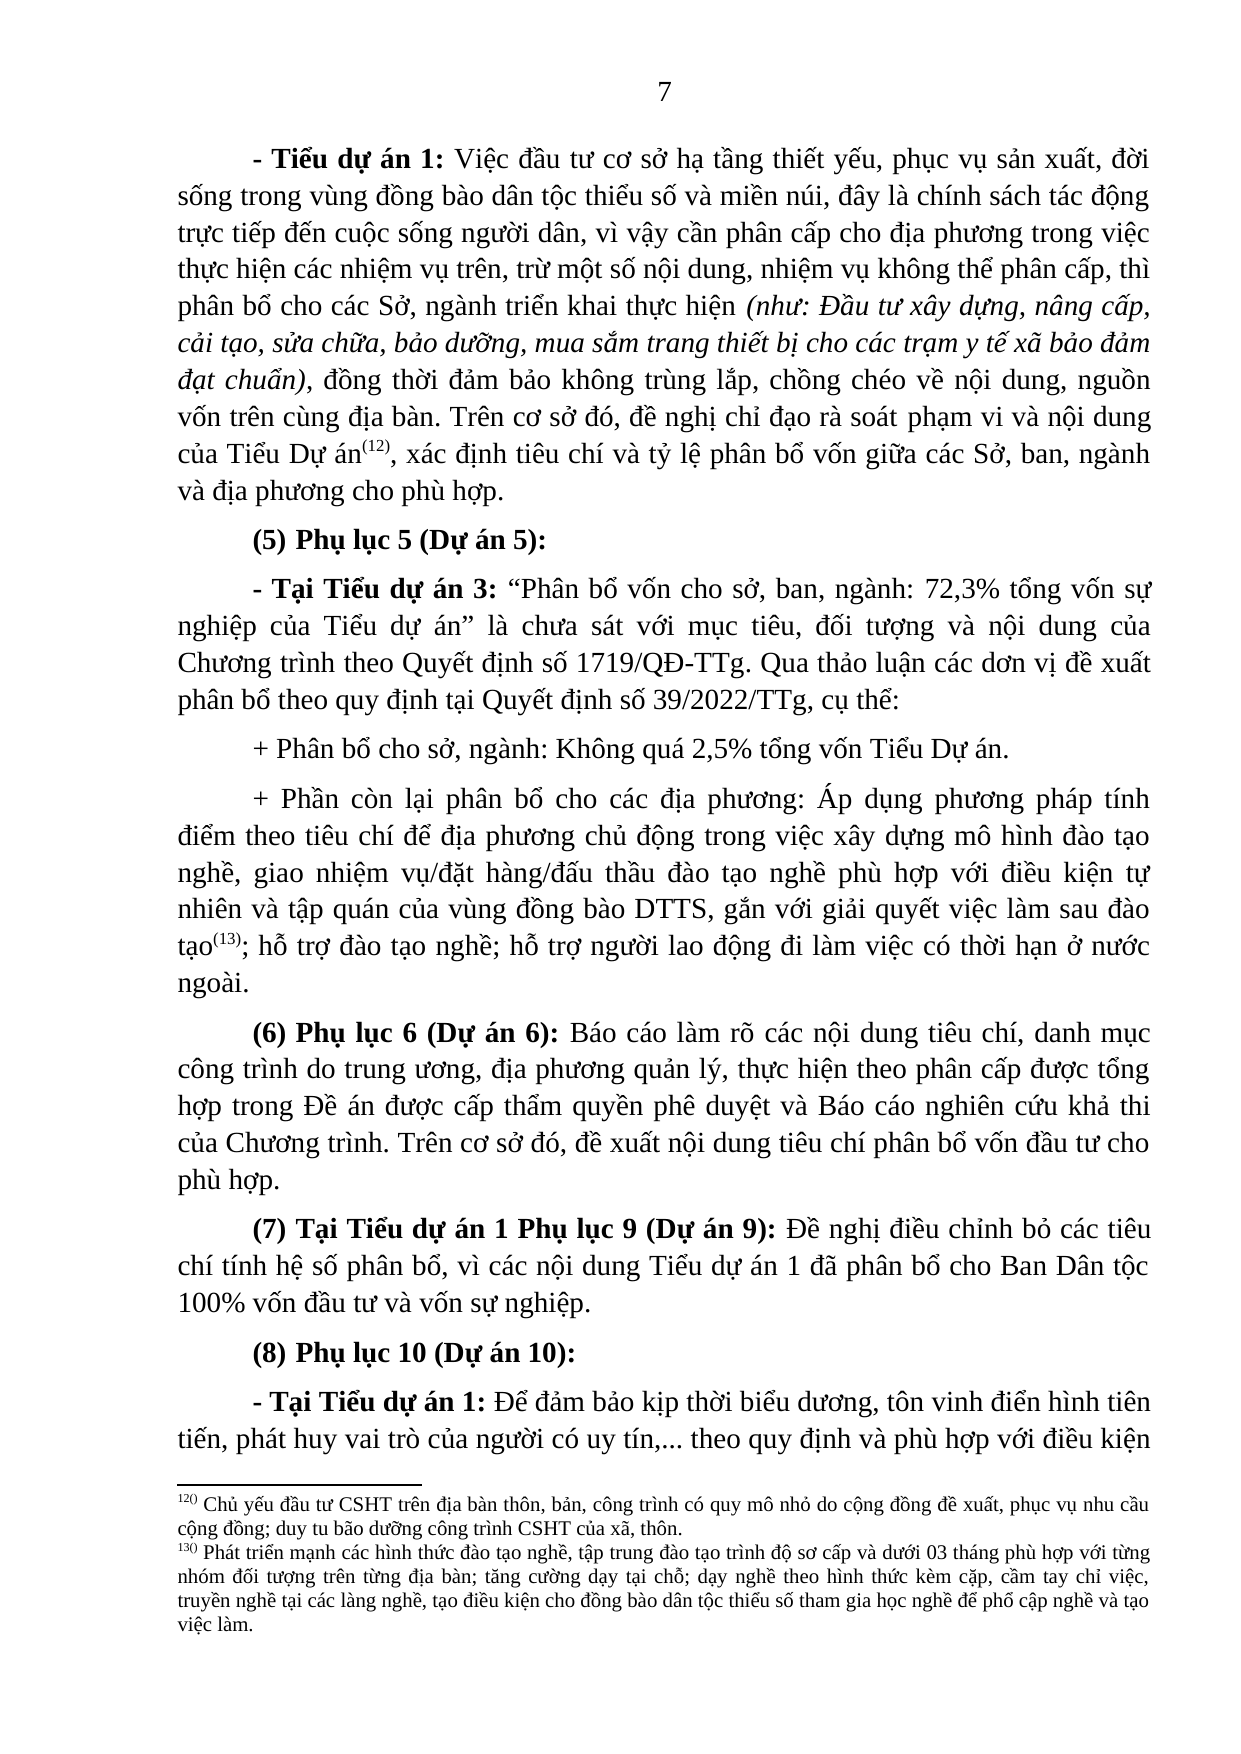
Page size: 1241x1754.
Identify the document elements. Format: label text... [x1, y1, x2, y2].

text + Phân bổ cho sở, ngành: Không quá 2,5% tổng vốn Tiểu Dự án. [177, 732, 1152, 765]
list Phụ lục 10 (Dự án 10): [177, 1335, 1152, 1368]
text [177, 1384, 1152, 1454]
text + Phần còn lại phân bổ cho các địa phương: Áp dụng phương pháp tính điểm theo tiêu chí để địa phương chủ động trong việc xây dựng mô hình đào tạo nghề, giao nhiệm vụ/đặt hàng/đấu thầu đào tạo nghề phù hợp với điều kiện tự nhiên và tập quán của vùng đồng bào DTTS, gắn với giải quyết việc làm sau đào tạo(); hỗ trợ đào tạo nghề; hỗ trợ người lao động đi làm việc có thời hạn ở nước ngoài. [177, 781, 1152, 999]
text - Tiểu dự án 1: Việc đầu tư cơ sở hạ tầng thiết yếu, phục vụ sản xuất, đời sống trong vùng đồng bào dân tộc thiểu số và miền núi, đây là chính sách tác động trực tiếp đến cuộc sống người dân, vì vậy cần phân cấp cho địa phương trong việc thực hiện các nhiệm vụ trên, trừ một số nội dung, nhiệm vụ không thể phân cấp, thì phân bổ cho các Sở, ngành triển khai thực hiện (như: Đầu tư xây dựng, nâng cấp, cải tạo, sửa chữa, bảo dưỡng, mua sắm trang thiết bị cho các trạm y tế xã bảo đảm đạt chuẩn), đồng thời đảm bảo không trùng lắp, chồng chéo về nội dung, nguồn vốn trên cùng địa bàn. Trên cơ sở đó, đề nghị chỉ đạo rà soát phạm vi và nội dung của Tiểu Dự án(), xác định tiêu chí và tỷ lệ phân bổ vốn giữa các Sở, ban, ngành và địa phương cho phù hợp. [177, 141, 1152, 506]
list Phụ lục 6 (Dự án 6): Báo cáo làm rõ các nội dung tiêu chí, danh mục công trình do trung ương, địa phương quản lý, thực hiện theo phân cấp được tổng hợp trong Đề án được cấp thẩm quyền phê duyệt và Báo cáo nghiên cứu khả thi của Chương trình. Trên cơ sở đó, đề xuất nội dung tiêu chí phân bổ vốn đầu tư cho phù hợp. [177, 1015, 1152, 1196]
text - Tại Tiểu dự án 3: “Phân bổ vốn cho sở, ban, ngành: 72,3% tổng vốn sự nghiệp của Tiểu dự án” là chưa sát với mục tiêu, đối tượng và nội dung của Chương trình theo Quyết định số 1719/QĐ-TTg. Qua thảo luận các dơn vị đề xuất phân bổ theo quy định tại Quyết định số 39/2022/TTg, cụ thể: [177, 572, 1152, 716]
list Tại Tiểu dự án 1 Phụ lục 9 (Dự án 9): Đề nghị điều chỉnh bỏ các tiêu chí tính hệ số phân bổ, vì các nội dung Tiểu dự án 1 đã phân bổ cho Ban Dân tộc 100% vốn đầu tư và vốn sự nghiệp. [177, 1212, 1152, 1319]
list Phụ lục 5 (Dự án 5): [177, 522, 1152, 556]
